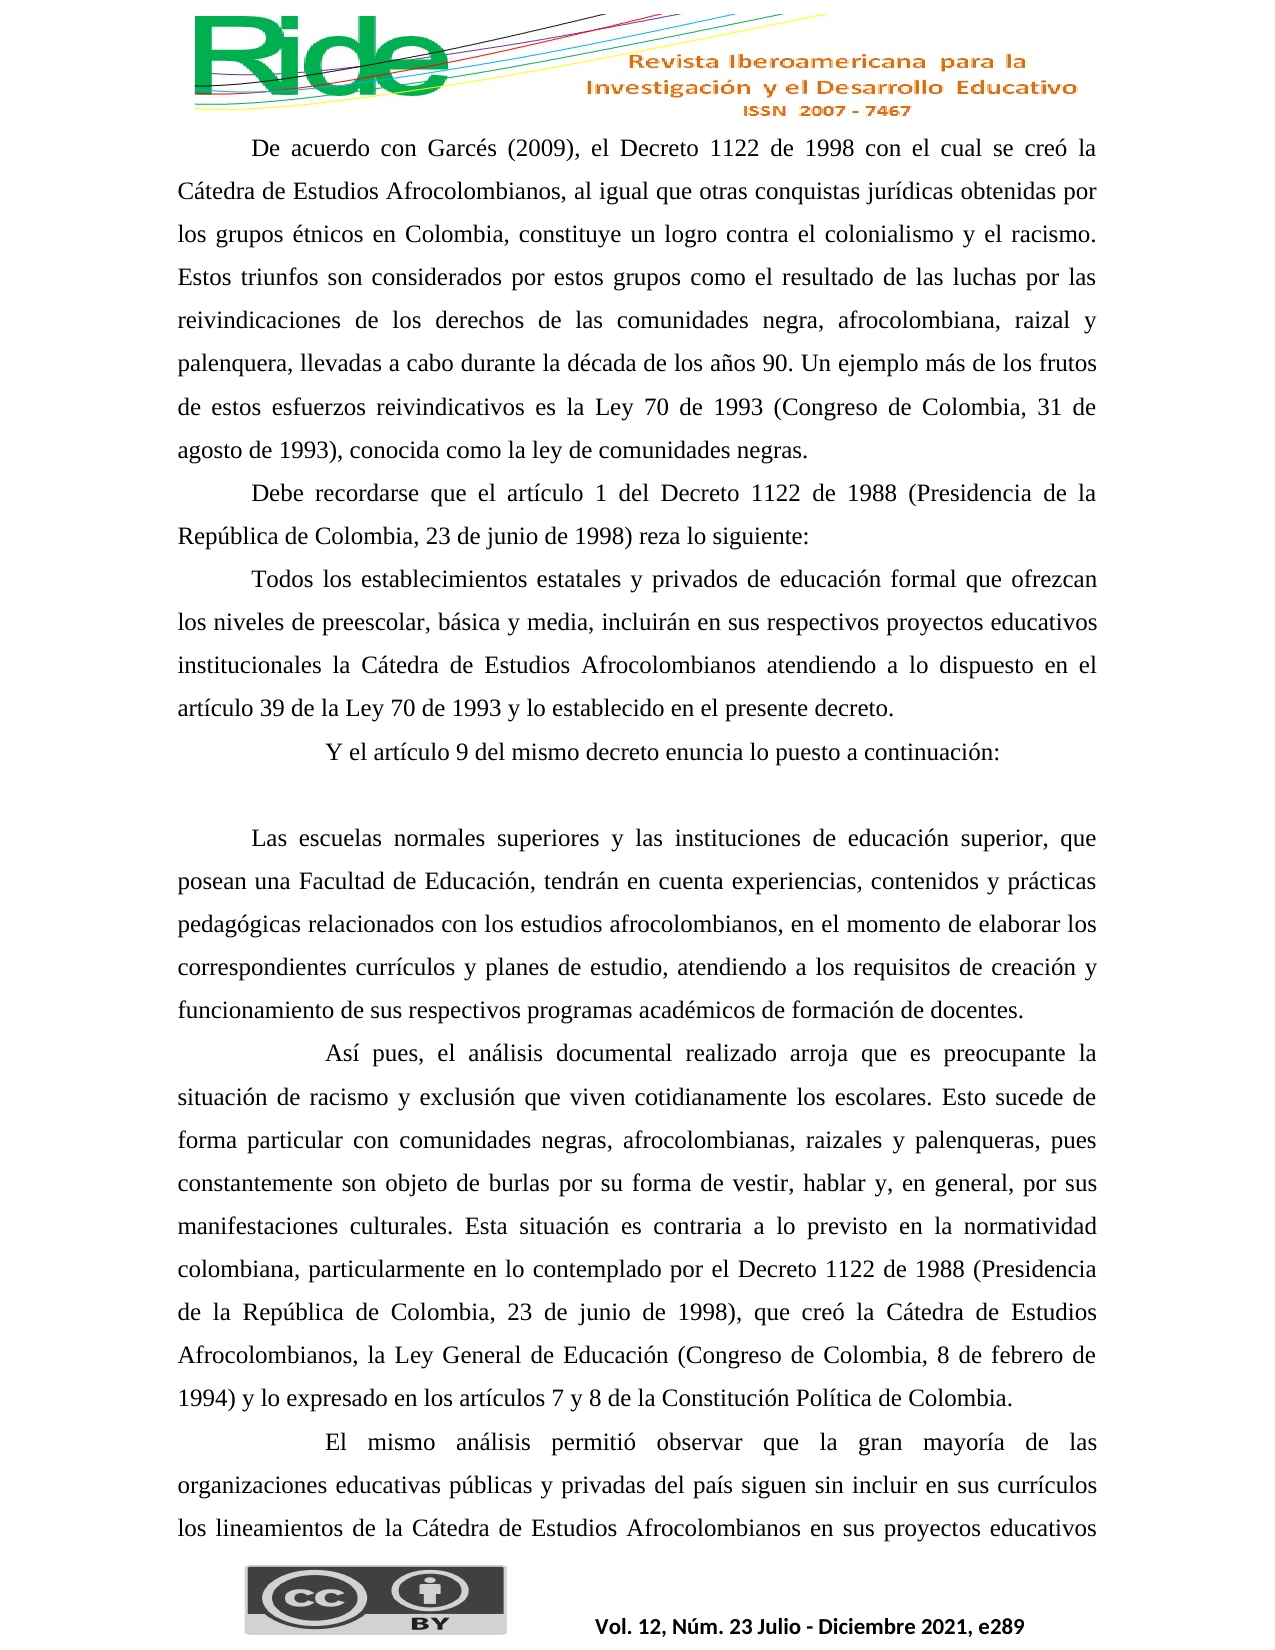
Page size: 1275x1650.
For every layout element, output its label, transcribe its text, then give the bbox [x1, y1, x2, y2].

text De acuerdo con Garcés (2009), el Decreto 1122 de 1998 con el cual se creó la Cátedra de Estudios Afrocolombianos, al igual que otras conquistas jurídicas obtenidas por los grupos étnicos en Colombia, constituye un logro contra el colonialismo y el racismo. Estos triunfos son considerados por estos grupos como el resultado de las luchas por las reivindicaciones de los derechos de las comunidades negra, afrocolombiana, raizal y palenquera, llevadas a cabo durante la década de los años 90. Un ejemplo más de los frutos de estos esfuerzos reivindicativos es la Ley 70 de 1993 (Congreso de Colombia, 31 de agosto de 1993), conocida como la ley de comunidades negras. [177, 133, 1098, 463]
text Las escuelas normales superiores y las instituciones de educación superior, que posean una Facultad de Educación, tendrán en cuenta experiencias, contenidos y prácticas pedagógicas relacionados con los estudios afrocolombianos, en el momento de elaborar los correspondientes currículos y planes de estudio, atendiendo a los requisitos de creación y funcionamiento de sus respectivos programas académicos de formación de docentes. [177, 823, 1098, 1024]
text Todos los establecimientos estatales y privados de educación formal que ofrezcan los niveles de preescolar, básica y media, incluirán en sus respectivos proyectos educativos institucionales la Cátedra de Estudios Afrocolombianos atendiendo a lo dispuesto en el artículo 39 de la Ley 70 de 1993 y lo establecido en el presente decreto. [177, 564, 1098, 722]
picture [244, 1565, 507, 1635]
text Así pues, el análisis documental realizado arroja que es preocupante la situación de racismo y exclusión que viven cotidianamente los escolares. Esto sucede de forma particular con comunidades negras, afrocolombianas, raizales y palenqueras, pues constantemente son objeto de burlas por su forma de vestir, hablar y, en general, por sus manifestaciones culturales. Esta situación es contraria a lo previsto en la normatividad colombiana, particularmente en lo contemplado por el Decreto 1122 de 1988 (Presidencia de la República de Colombia, 23 de junio de 1998), que creó la Cátedra de Estudios Afrocolombianos, la Ley General de Educación (Congreso de Colombia, 8 de febrero de 1994) y lo expresado en los artículos 7 y 8 de la Constitución Política de Colombia. [177, 1038, 1098, 1412]
picture [194, 14, 1081, 119]
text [177, 1427, 1098, 1542]
text Y el artículo 9 del mismo decreto enuncia lo puesto a continuación: [177, 737, 1098, 765]
text Debe recordarse que el artículo 1 del Decreto 1122 de 1988 (Presidencia de la República de Colombia, 23 de junio de 1998) reza lo siguiente: [177, 478, 1098, 550]
